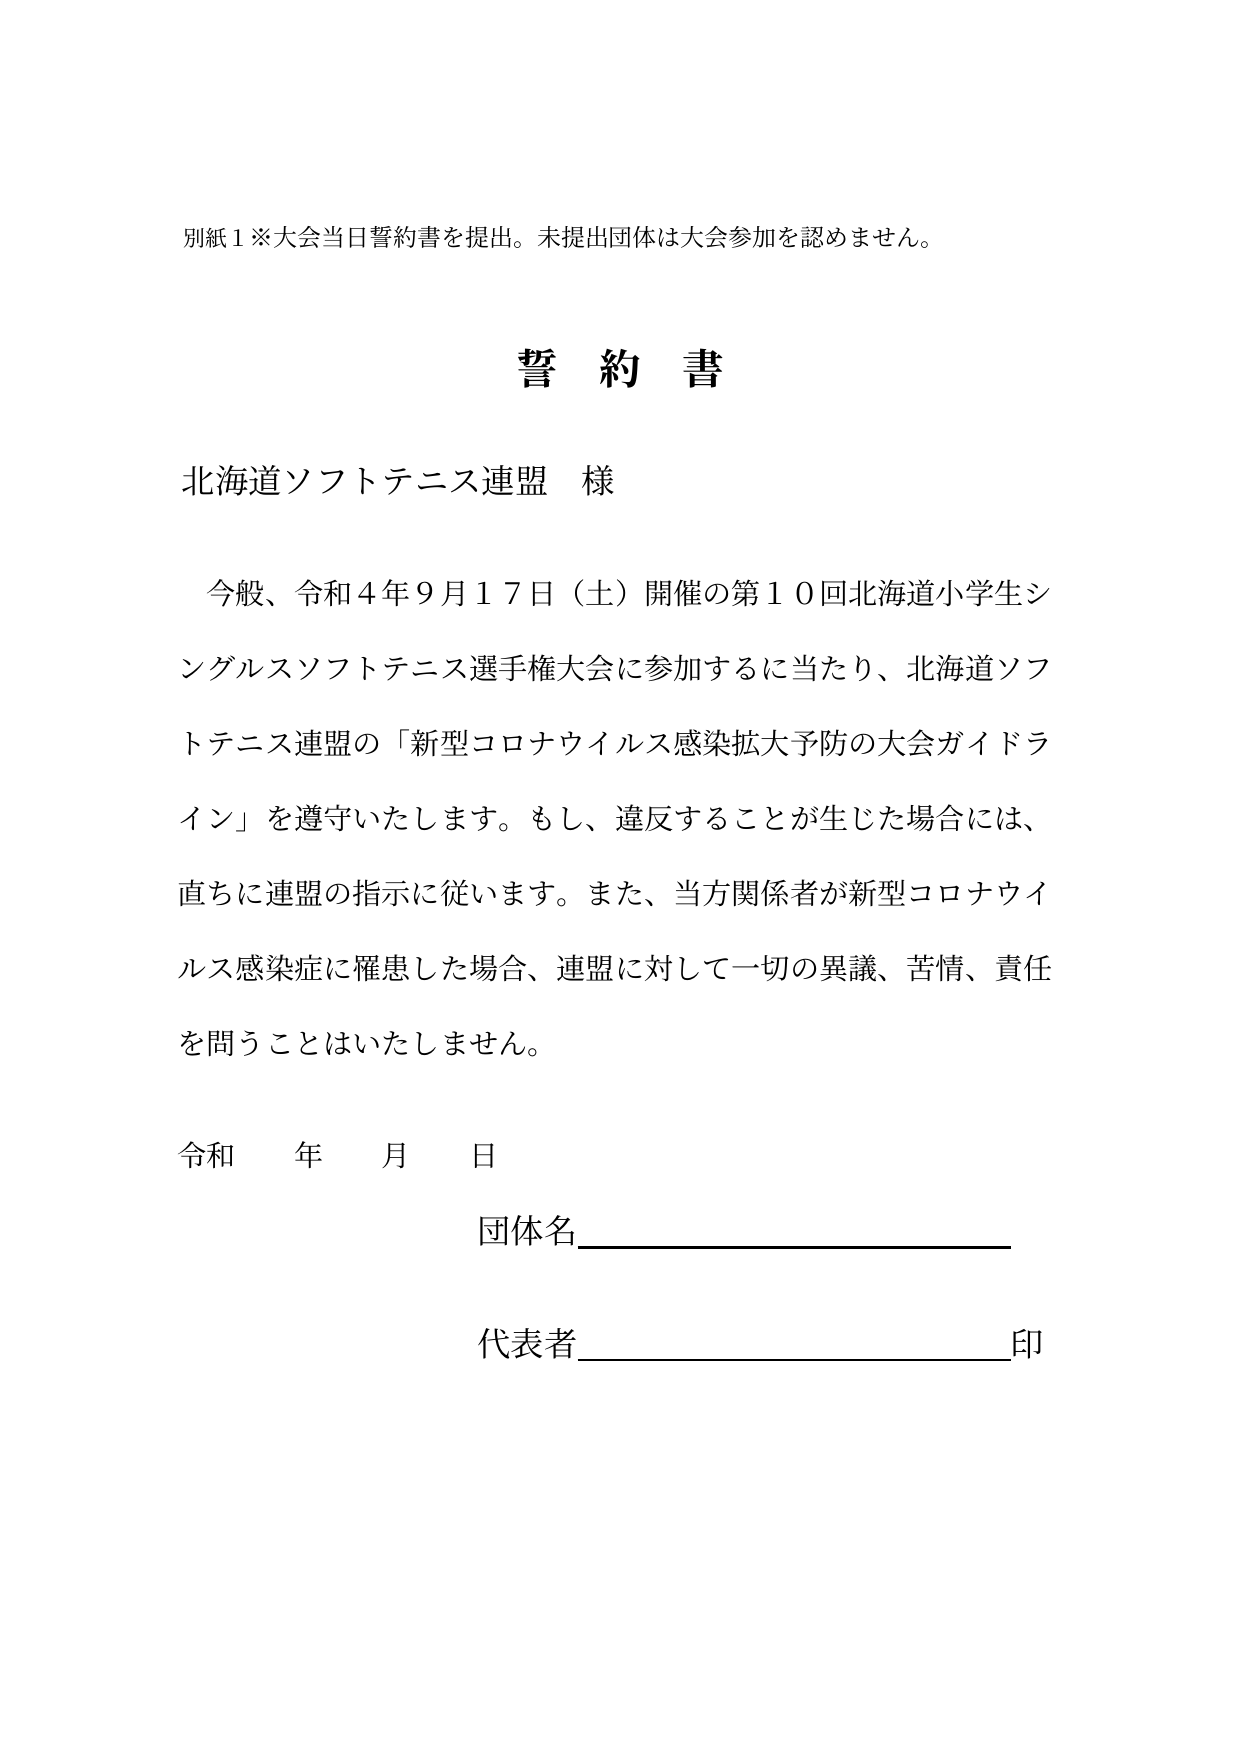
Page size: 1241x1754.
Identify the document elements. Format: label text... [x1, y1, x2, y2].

text 団体名 [177, 1192, 1063, 1267]
text 代表者 印 [177, 1304, 1063, 1379]
text 別紙１※大会当日誓約書を提出。未提出団体は大会参加を認めません。 [177, 217, 1063, 254]
text 北海道ソフトテニス連盟 様 [177, 442, 1063, 517]
text 誓 約 書 [177, 329, 1063, 404]
text 令和 年 月 日 [177, 1117, 1063, 1192]
text 今般、令和４年９月１７日（土）開催の第１０回北海道小学生シングルスソフトテニス選手権大会に参加するに当たり、北海道ソフトテニス連盟の「新型コロナウイルス感染拡大予防の大会ガイドライン」を遵守いたします。もし、違反することが生じた場合には、直ちに連盟の指示に従います。また、当方関係者が新型コロナウイルス感染症に罹患した場合、連盟に対して一切の異議、苦情、責任を問うことはいたしません。 [177, 554, 1063, 1079]
